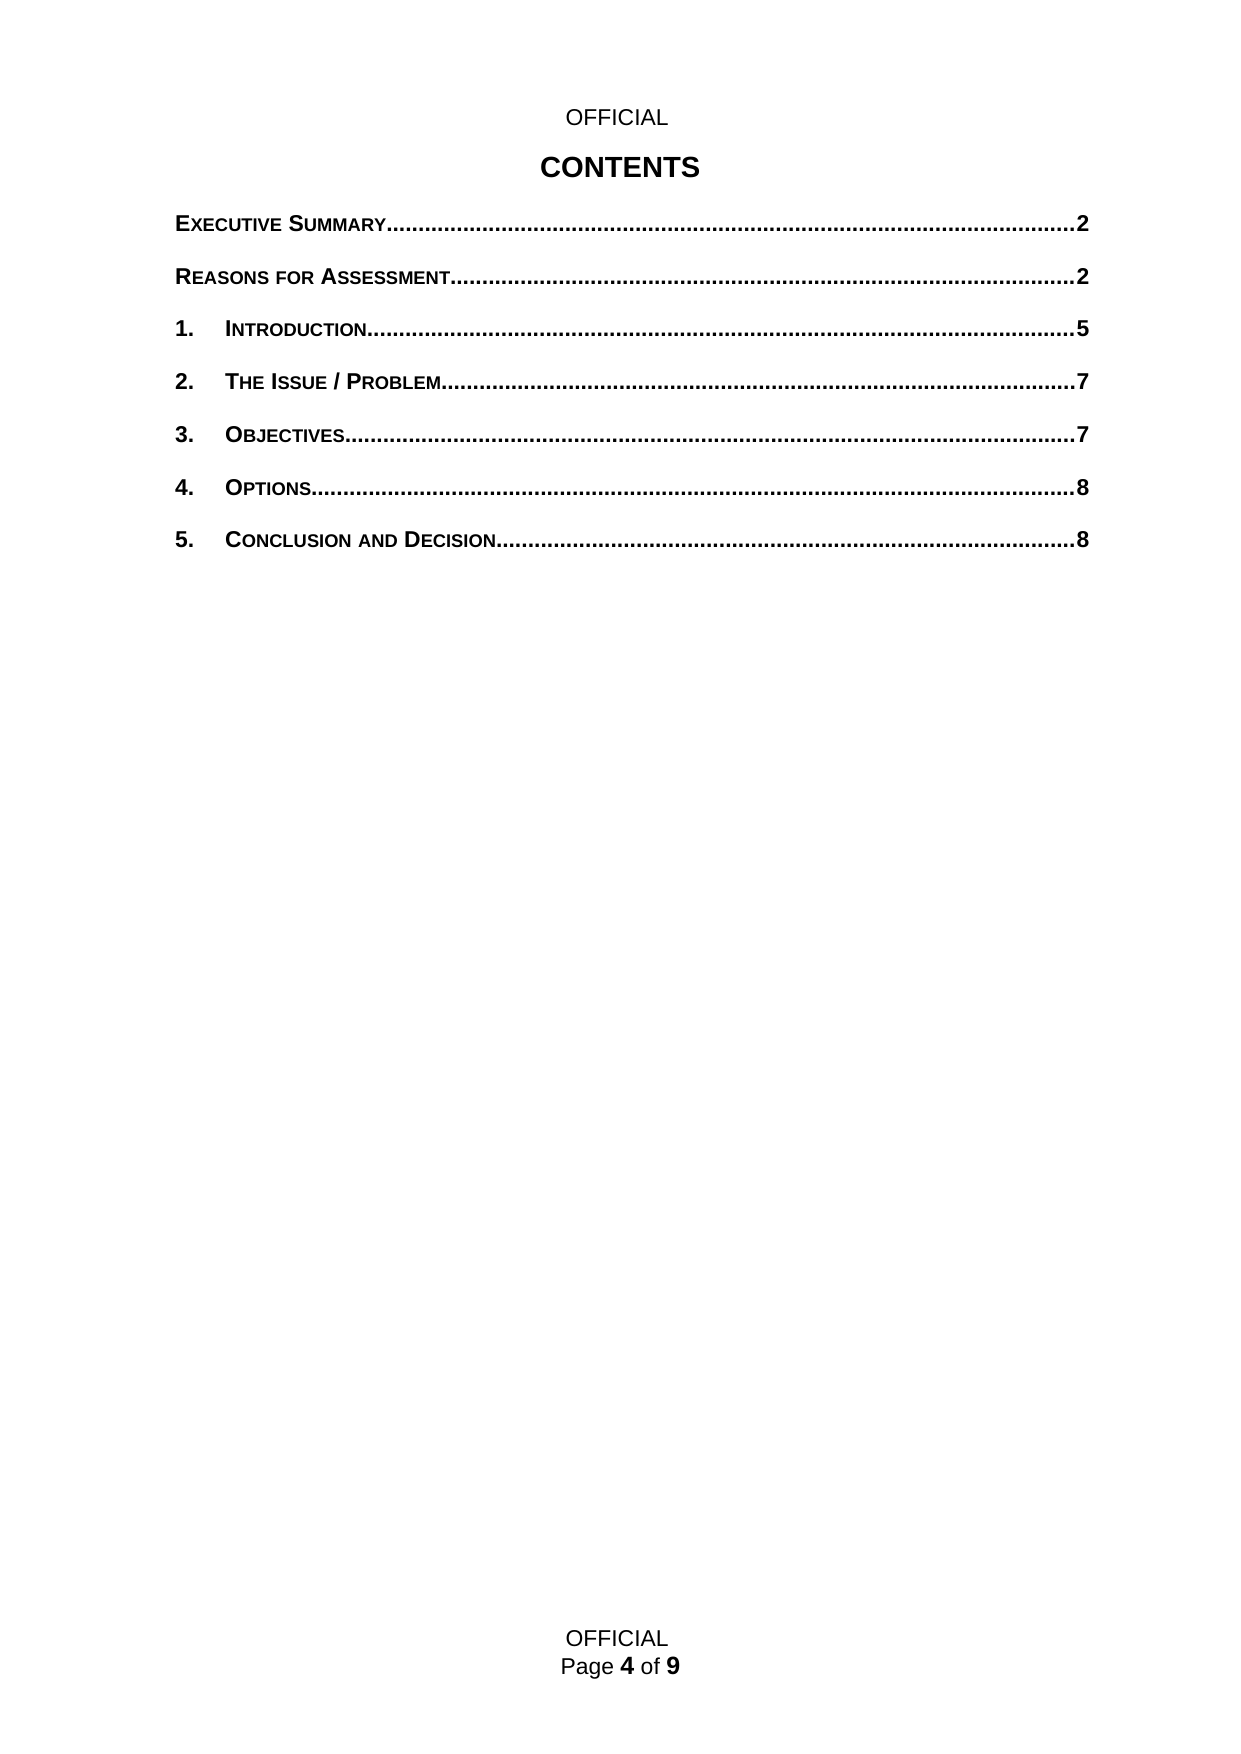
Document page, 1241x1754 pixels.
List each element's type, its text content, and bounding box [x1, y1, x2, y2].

text 3. Objectives 7 [175, 421, 1090, 447]
text 4. Options 8 [175, 473, 1090, 500]
text 5. Conclusion and Decision 8 [175, 526, 1090, 552]
text 2. The Issue / Problem 7 [175, 368, 1090, 394]
subtitle CONTENTS [150, 150, 1090, 183]
text Reasons for Assessment 2 [175, 263, 1090, 289]
text Executive Summary 2 [175, 210, 1090, 236]
text 1. Introduction 5 [175, 315, 1090, 342]
